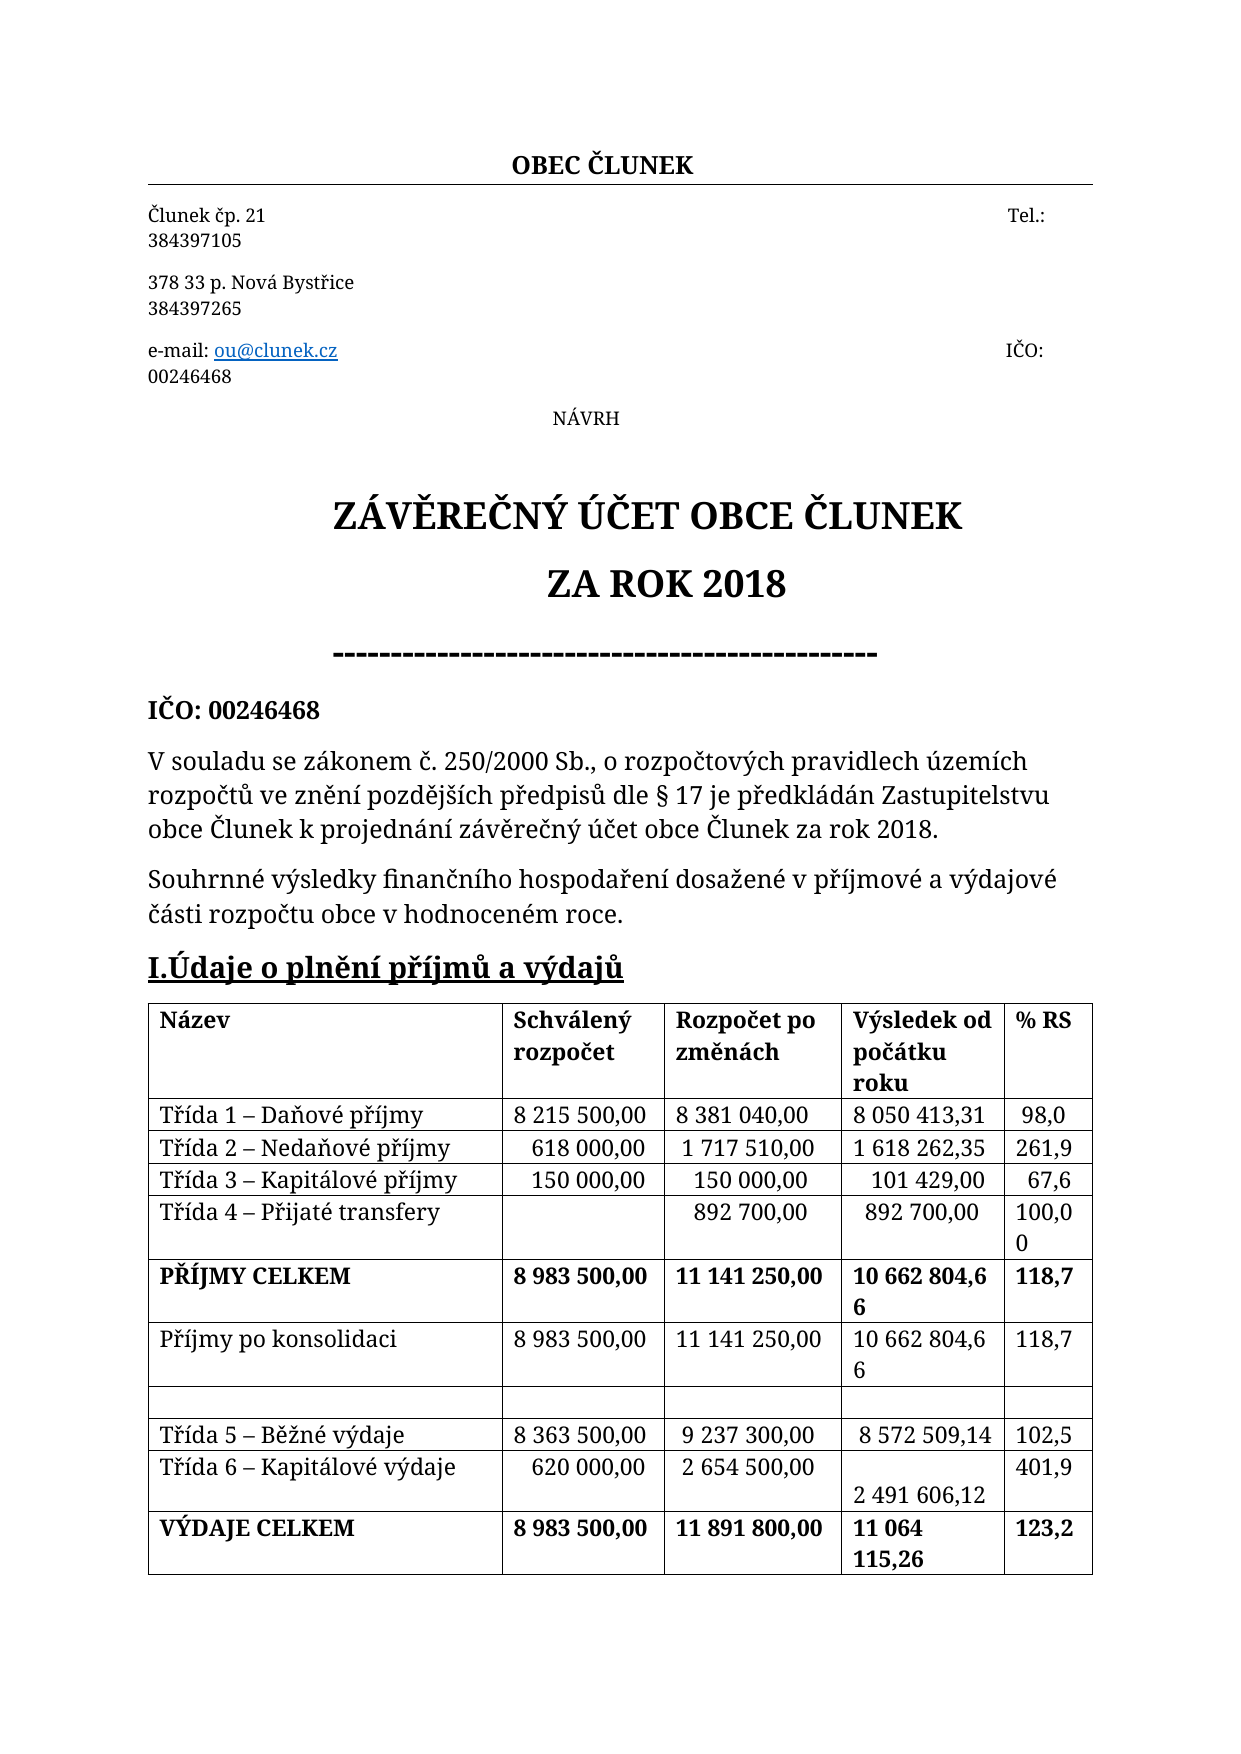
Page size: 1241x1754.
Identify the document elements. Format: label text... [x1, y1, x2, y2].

table_cell 123,2 [1005, 1512, 1092, 1574]
table_cell 8 050 413,31 [842, 1099, 1004, 1130]
table_cell 1 717 510,00 [665, 1131, 841, 1163]
table_cell [503, 1387, 664, 1418]
table_cell 8 363 500,00 [503, 1419, 664, 1450]
table_cell Příjmy po konsolidaci [149, 1323, 502, 1386]
table_cell Třída 6 – Kapitálové výdaje [149, 1451, 502, 1511]
table_cell 8 572 509,14 [842, 1419, 1004, 1450]
table_cell [149, 1387, 502, 1418]
table_cell 620 000,00 [503, 1451, 664, 1511]
table_cell 401,9 [1005, 1451, 1092, 1511]
table_header Název [149, 1004, 502, 1098]
table_cell 618 000,00 [503, 1131, 664, 1163]
text IČO: 00246468 [148, 693, 1093, 727]
table_cell 8 983 500,00 [503, 1260, 664, 1322]
table_cell 100,00 [1005, 1196, 1092, 1258]
table_cell 892 700,00 [665, 1196, 841, 1258]
table_cell 11 141 250,00 [665, 1260, 841, 1322]
table_cell 11 891 800,00 [665, 1512, 841, 1574]
table_cell 10 662 804,66 [842, 1260, 1004, 1322]
table_cell 118,7 [1005, 1260, 1092, 1322]
table_cell 8 983 500,00 [503, 1323, 664, 1386]
table_cell 1 618 262,35 [842, 1131, 1004, 1163]
text ----------------------------------------------- [148, 625, 1093, 676]
table_cell VÝDAJE CELKEM [149, 1512, 502, 1574]
table_header Schválený rozpočet [503, 1004, 664, 1098]
table_cell 892 700,00 [842, 1196, 1004, 1258]
table_cell [842, 1387, 1004, 1418]
table_cell 8 215 500,00 [503, 1099, 664, 1130]
table_header % RS [1005, 1004, 1092, 1098]
table_cell 11 141 250,00 [665, 1323, 841, 1386]
table_cell 118,7 [1005, 1323, 1092, 1386]
table_header Výsledek od počátku roku [842, 1004, 1004, 1098]
table_cell 2 654 500,00 [665, 1451, 841, 1511]
table_cell 67,6 [1005, 1164, 1092, 1195]
table_cell 10 662 804,66 [842, 1323, 1004, 1386]
text e-mail: ou@clunek.cz IČO: 00246468 [148, 337, 1093, 388]
table_cell Třída 2 – Nedaňové příjmy [149, 1131, 502, 1163]
table_cell 2 491 606,12 [842, 1451, 1004, 1511]
table_cell PŘÍJMY CELKEM [149, 1260, 502, 1322]
table_cell 9 237 300,00 [665, 1419, 841, 1450]
table_cell [1005, 1387, 1092, 1418]
table_cell Třída 5 – Běžné výdaje [149, 1419, 502, 1450]
text I.Údaje o plnění příjmů a výdajů [148, 947, 1093, 987]
table_cell 150 000,00 [503, 1164, 664, 1195]
table_cell 11 064 115,26 [842, 1512, 1004, 1574]
table_cell Třída 3 – Kapitálové příjmy [149, 1164, 502, 1195]
table_cell Třída 4 – Přijaté transfery [149, 1196, 502, 1258]
table_cell 101 429,00 [842, 1164, 1004, 1195]
table_cell 261,9 [1005, 1131, 1092, 1163]
table_cell 102,5 [1005, 1419, 1092, 1450]
table_header Rozpočet po změnách [665, 1004, 841, 1098]
table_cell [665, 1387, 841, 1418]
text Souhrnné výsledky finančního hospodaření dosažené v příjmové a výdajové části rozpočtu obce v hodnoceném roce. [148, 862, 1093, 930]
text NÁVRH [148, 405, 1093, 431]
table_cell 8 983 500,00 [503, 1512, 664, 1574]
table_cell Třída 1 – Daňové příjmy [149, 1099, 502, 1130]
text ZÁVĚREČNÝ ÚČET OBCE ČLUNEK [148, 489, 1093, 541]
text Člunek čp. 21 Tel.: 384397105 [148, 202, 1093, 253]
table_cell 98,0 [1005, 1099, 1092, 1130]
text V souladu se zákonem č. 250/2000 Sb., o rozpočtových pravidlech územích rozpočtů ve znění pozdějších předpisů dle § 17 je předkládán Zastupitelstvu obce Člunek k projednání závěrečný účet obce Člunek za rok 2018. [148, 743, 1093, 846]
table_cell [503, 1196, 664, 1258]
table_cell 150 000,00 [665, 1164, 841, 1195]
table_cell 8 381 040,00 [665, 1099, 841, 1130]
text 378 33 p. Nová Bystřice 384397265 [148, 270, 1093, 321]
text OBEC ČLUNEK [148, 148, 1093, 184]
text ZA ROK 2018 [148, 557, 1093, 608]
